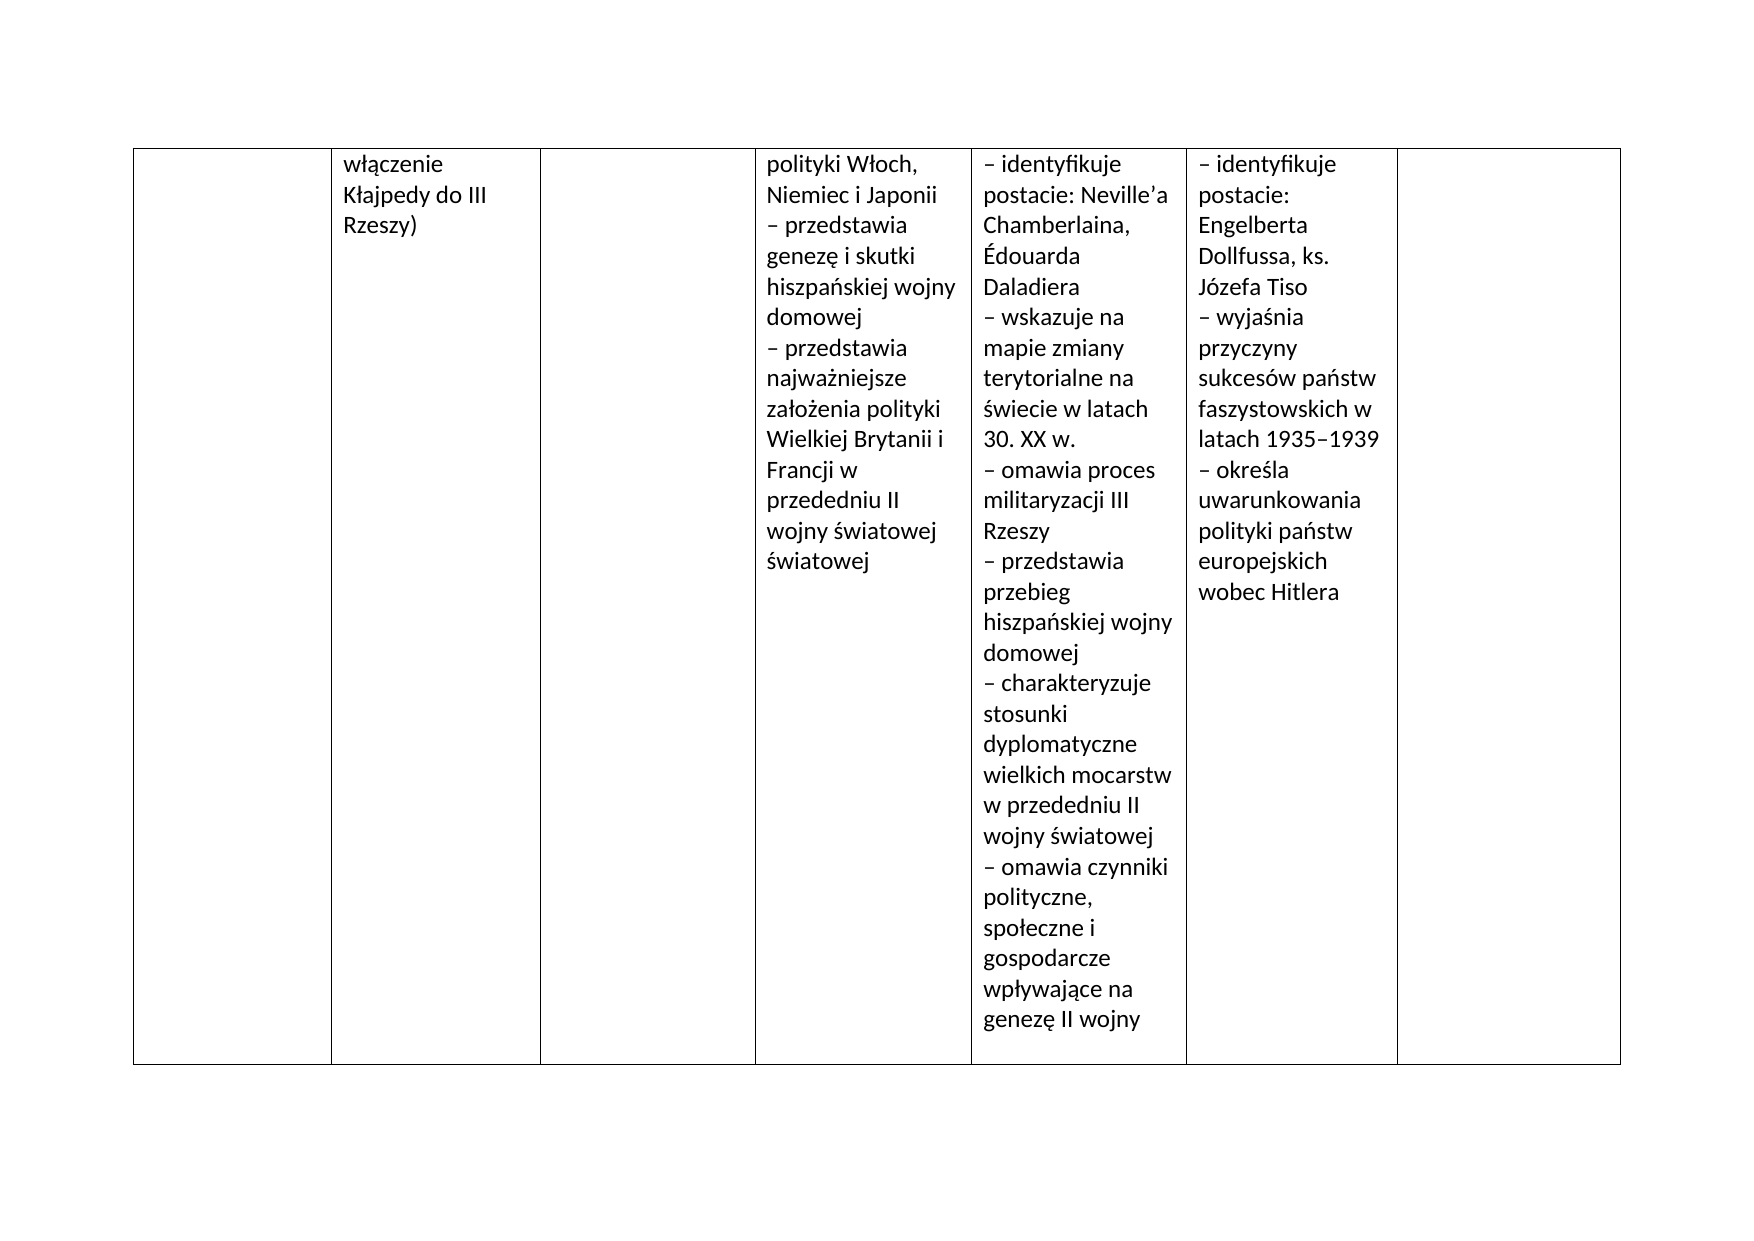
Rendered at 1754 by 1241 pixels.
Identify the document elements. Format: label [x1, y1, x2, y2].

table_cell [541, 149, 755, 1064]
table_cell [1398, 149, 1620, 1064]
table_cell [332, 149, 540, 1064]
table_cell [756, 149, 971, 1064]
table_cell [1187, 149, 1397, 1064]
table_cell [972, 149, 1186, 1064]
table_cell [134, 149, 331, 1064]
